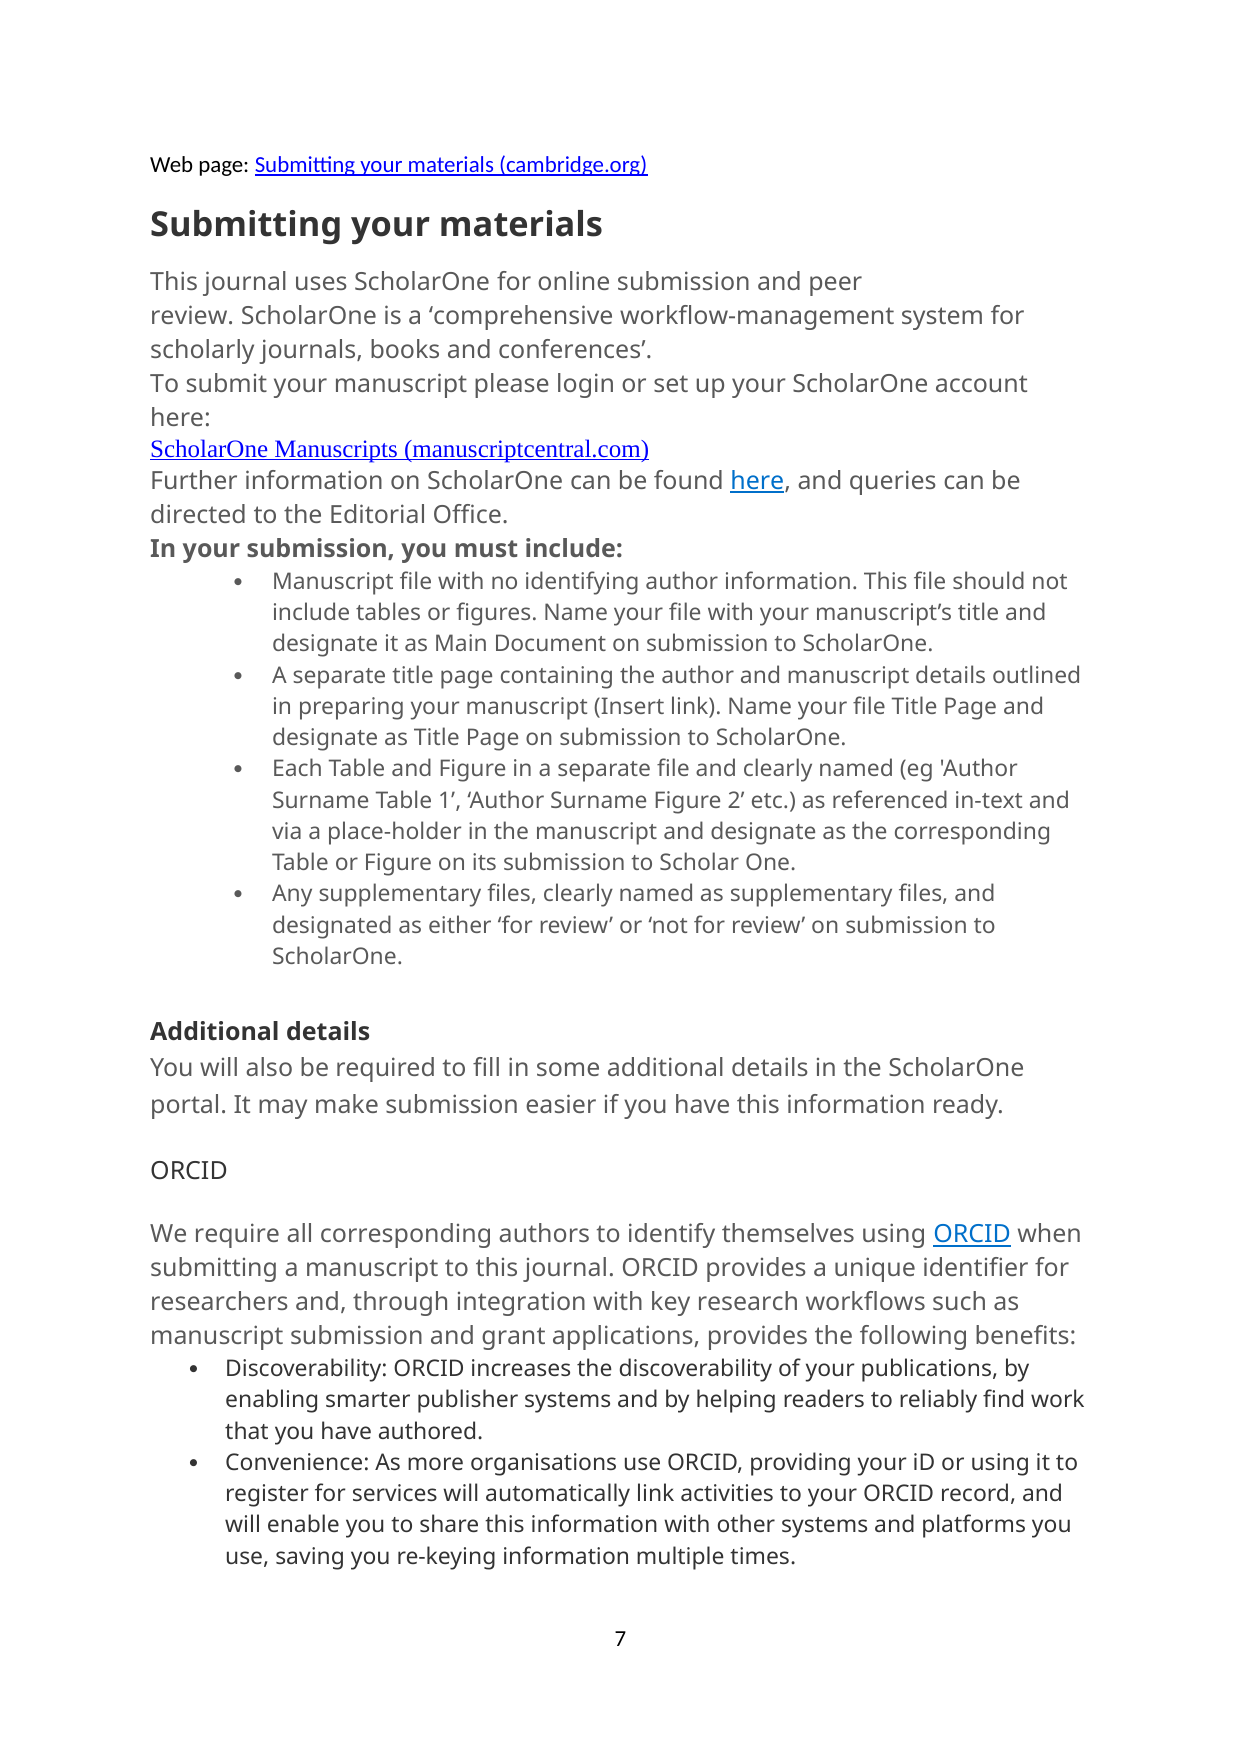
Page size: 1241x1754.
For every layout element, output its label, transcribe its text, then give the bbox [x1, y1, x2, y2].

text We require all corresponding authors to identify themselves using ORCID when submitting a manuscript to this journal. ORCID provides a unique identifier for researchers and, through integration with key research workflows such as manuscript submission and grant applications, provides the following benefits: [150, 1216, 1090, 1352]
subtitle Additional details [150, 1013, 1090, 1047]
text In your submission, you must include: [150, 531, 1090, 565]
text Submitting your materials [150, 197, 1090, 247]
list Convenience: As more organisations use ORCID, providing your iD or using it to register for services will automatically link activities to your ORCID record, and will enable you to share this information with other systems and platforms you use, saving you re-keying information multiple times. [190, 1446, 1090, 1571]
text This journal uses ScholarOne for online submission and peer review. ScholarOne is a ‘comprehensive workflow-management system for scholarly journals, books and conferences’. [150, 263, 1090, 366]
text To submit your manuscript please login or set up your ScholarOne account here: [150, 366, 1090, 434]
list Discoverability: ORCID increases the discoverability of your publications, by enabling smarter publisher systems and by helping readers to reliably find work that you have authored. [190, 1352, 1090, 1446]
list Each Table and Figure in a separate file and clearly named (eg 'Author Surname Table 1’, ‘Author Surname Figure 2’ etc.) as referenced in-text and via a place-holder in the manuscript and designate as the corresponding Table or Figure on its submission to Scholar One. [234, 752, 1090, 877]
text ScholarOne Manuscripts (manuscriptcentral.com) [150, 434, 1090, 463]
subtitle ORCID [150, 1153, 1090, 1187]
text Web page: Submitting your materials (cambridge.org) [150, 150, 1090, 178]
text Further information on ScholarOne can be found here, and queries can be directed to the Editorial Office. [150, 463, 1090, 531]
list Any supplementary files, clearly named as supplementary files, and designated as either ‘for review’ or ‘not for review’ on submission to ScholarOne. [234, 877, 1090, 971]
list Manuscript file with no identifying author information. This file should not include tables or figures. Name your file with your manuscript’s title and designate it as Main Document on submission to ScholarOne. [234, 565, 1090, 658]
list A separate title page containing the author and manuscript details outlined in preparing your manuscript (Insert link). Name your file Title Page and designate as Title Page on submission to ScholarOne. [234, 658, 1090, 752]
text You will also be required to fill in some additional details in the ScholarOne portal. It may make submission easier if you have this information ready. [150, 1050, 1090, 1121]
